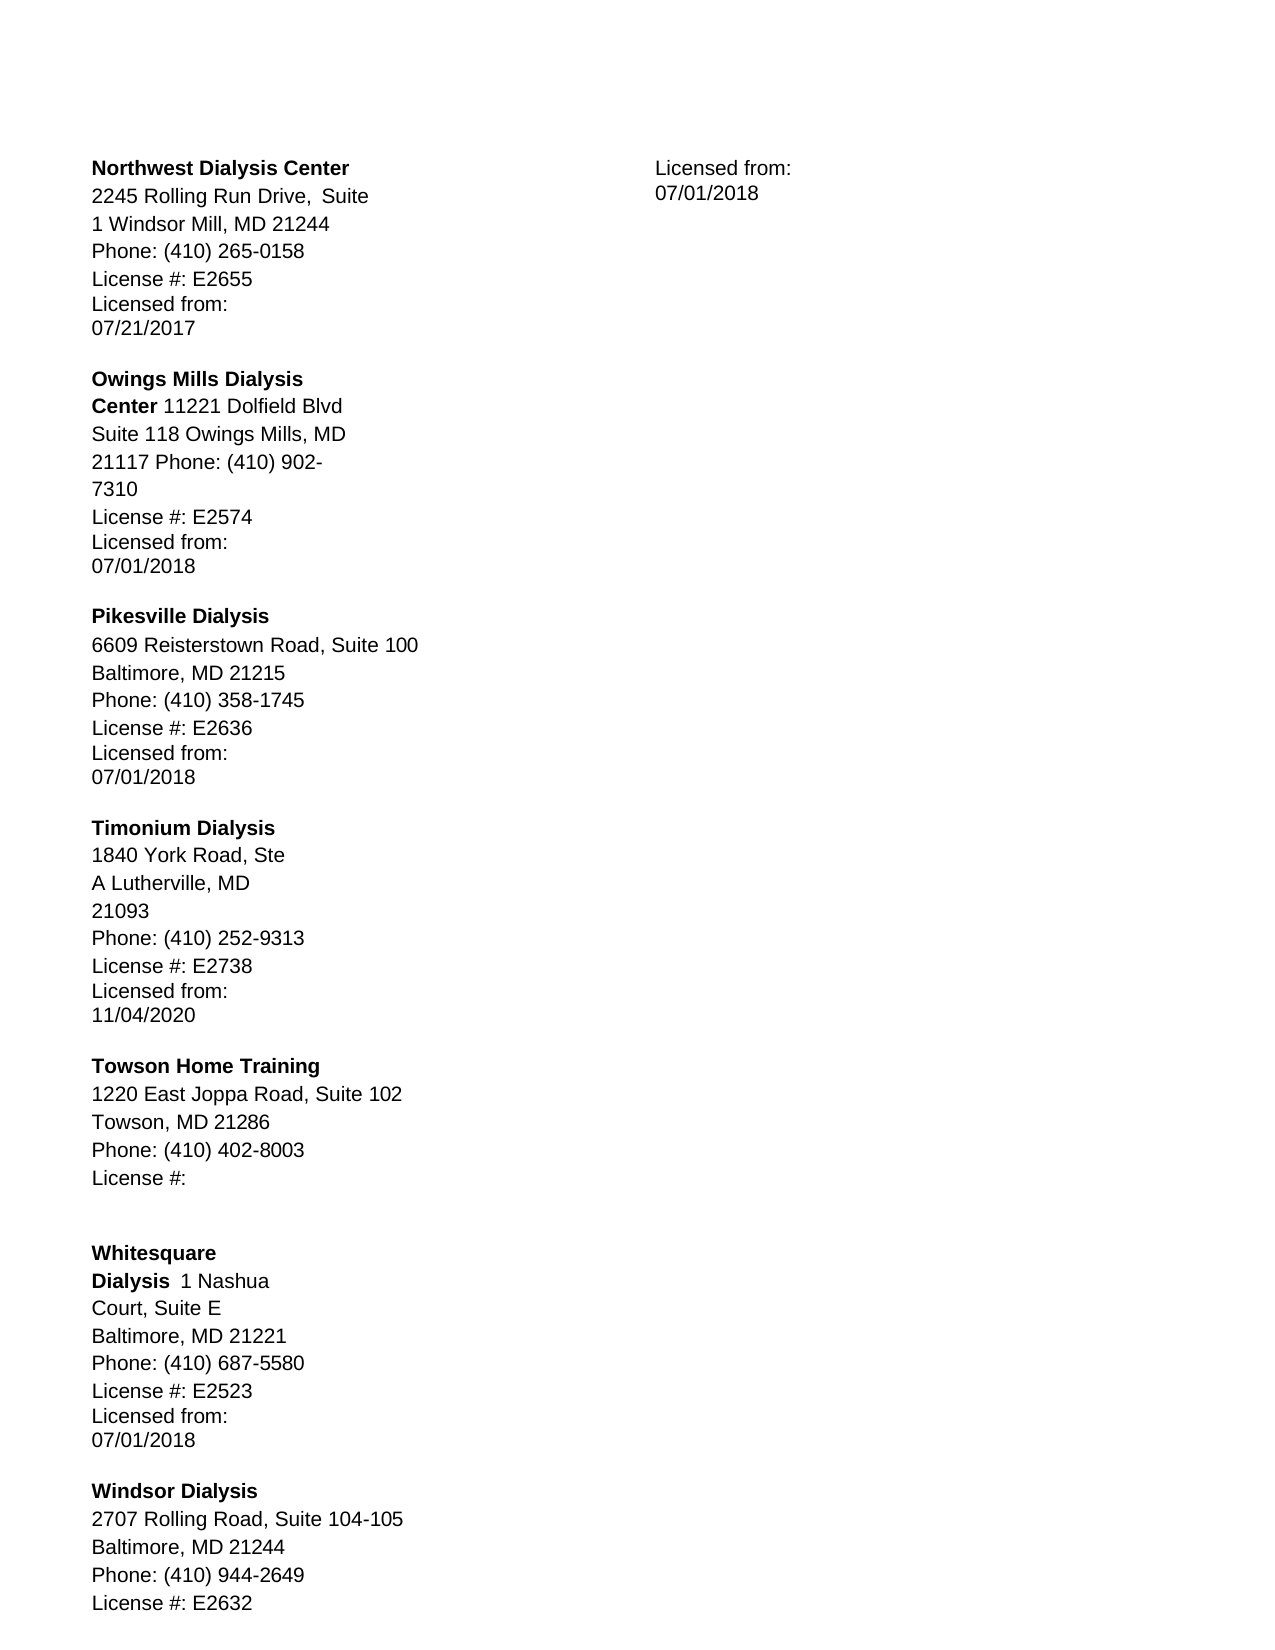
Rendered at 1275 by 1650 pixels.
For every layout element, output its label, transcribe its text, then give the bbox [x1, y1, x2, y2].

text Northwest Dialysis Center 2245 Rolling Run Drive, Suite 1 Windsor Mill, MD 21244 [91, 156, 370, 236]
text Whitesquare Dialysis 1 Nashua Court, Suite E Baltimore, MD 21221 [91, 1241, 291, 1348]
subtitle Windsor Dialysis [91, 1479, 569, 1503]
text 6609 Reisterstown Road, Suite 100 [91, 632, 569, 656]
text 2707 Rolling Road, Suite 104-105 [91, 1507, 569, 1531]
text License #: E2523 Licensed from: 07/01/2018 [91, 1379, 314, 1452]
text License #: [92, 1165, 569, 1189]
text Baltimore, MD 21215 [91, 660, 569, 684]
text License #: E2632 Licensed from: 07/01/2018 [91, 1591, 314, 1614]
text Phone: (410) 402-8003 [91, 1137, 569, 1161]
text License #: E2636 Licensed from: 07/01/2018 [91, 716, 314, 789]
text License #: E2632 Licensed from: 07/01/2018 [655, 156, 901, 205]
text License #: E2574 Licensed from: 07/01/2018 [91, 505, 314, 578]
text Timonium Dialysis 1840 York Road, Ste A Lutherville, MD 21093 [91, 815, 296, 922]
text Baltimore, MD 21244 [91, 1535, 569, 1559]
text Towson, MD 21286 [91, 1109, 569, 1133]
text License #: E2655 Licensed from: 07/21/2017 [91, 267, 314, 340]
text Phone: (410) 944-2649 [91, 1563, 569, 1587]
text 1220 East Joppa Road, Suite 102 [91, 1082, 569, 1106]
subtitle Towson Home Training [91, 1053, 569, 1077]
text Owings Mills Dialysis Center 11221 Dolfield Blvd Suite 118 Owings Mills, MD 21117 Phone: (410) 902-7310 [91, 366, 356, 501]
text Phone: (410) 265-0158 [91, 239, 569, 263]
subtitle Pikesville Dialysis [91, 604, 569, 628]
text License #: E2738 Licensed from: 11/04/2020 [91, 954, 314, 1027]
text Phone: (410) 358-1745 [91, 688, 569, 712]
text Phone: (410) 252-9313 [91, 926, 569, 950]
text Phone: (410) 687-5580 [91, 1352, 569, 1375]
